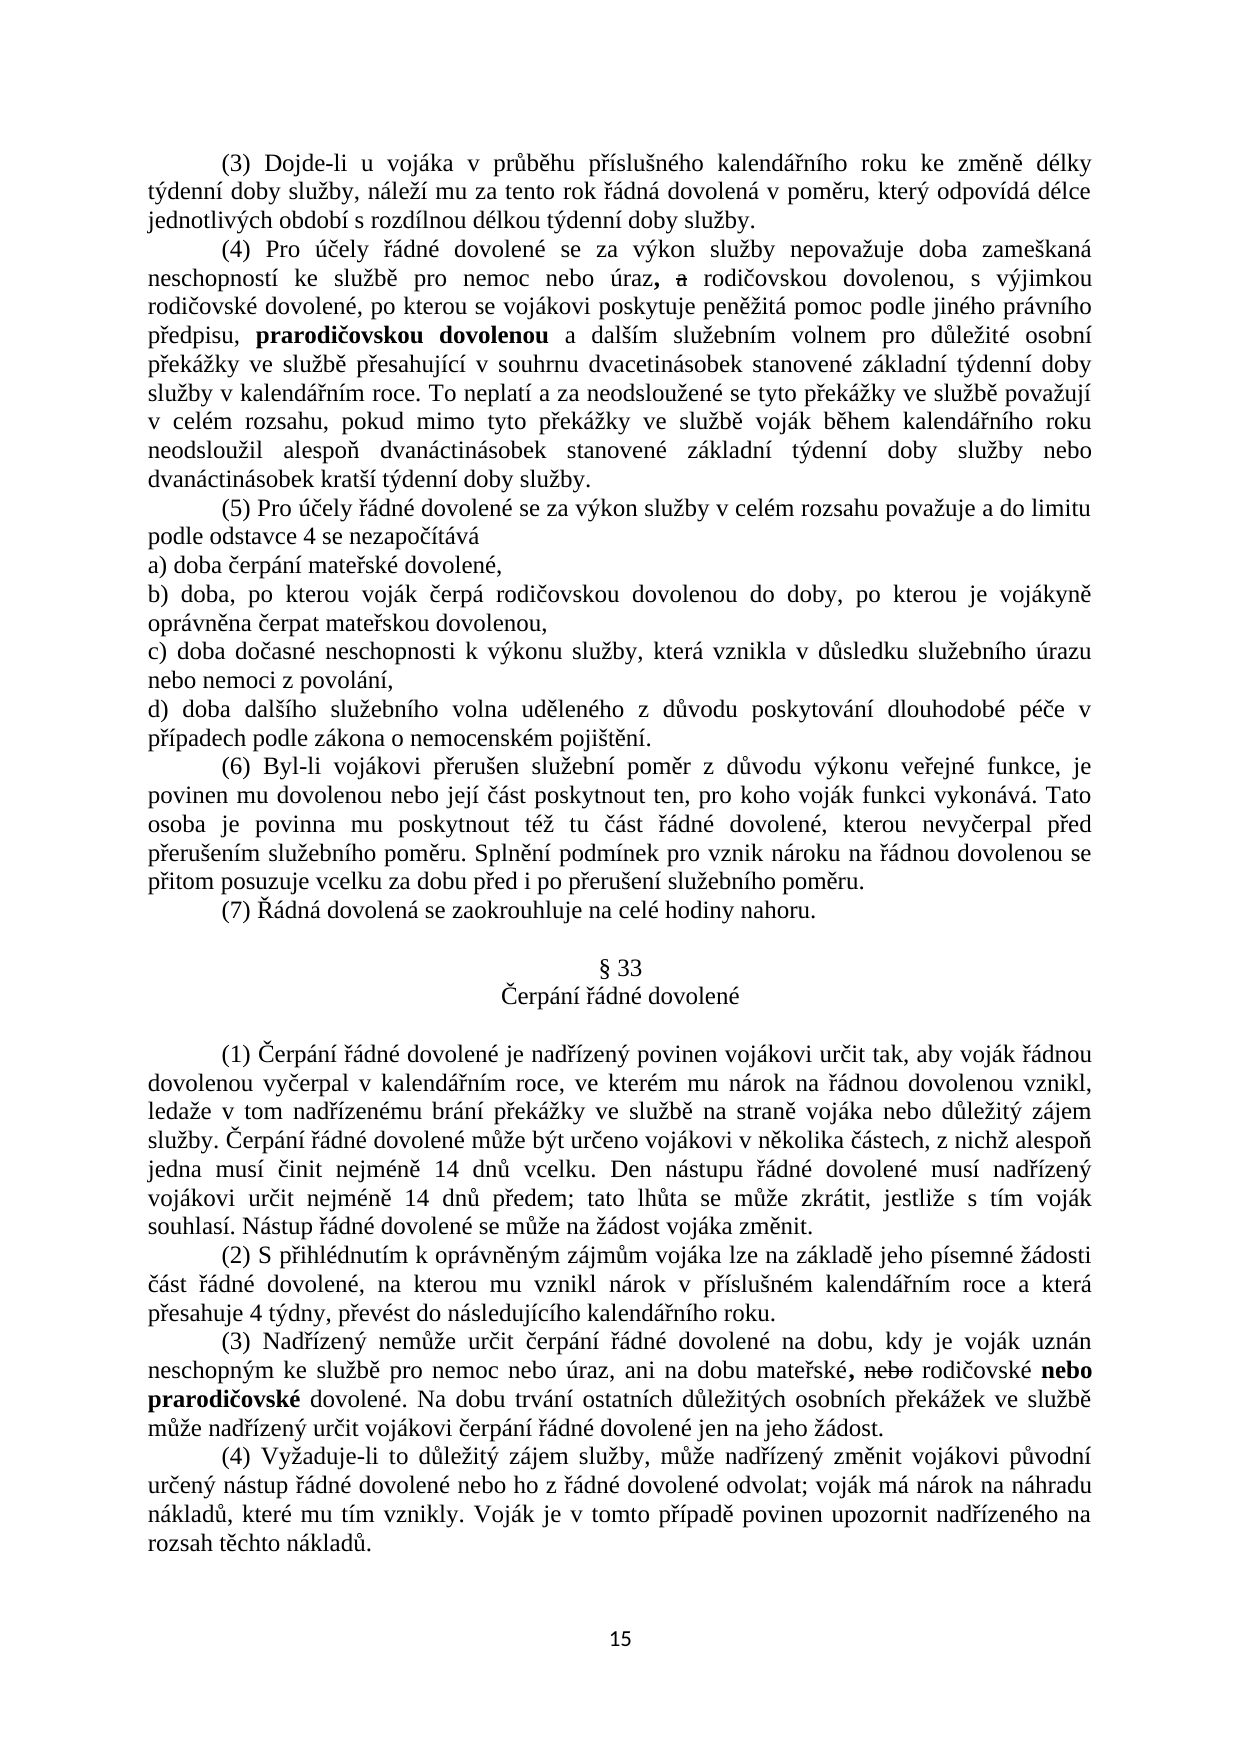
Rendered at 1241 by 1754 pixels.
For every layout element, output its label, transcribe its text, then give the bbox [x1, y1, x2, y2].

text (7) Řádná dovolená se zaokrouhluje na celé hodiny nahoru. [148, 895, 1093, 924]
text Čerpání řádné dovolené [148, 981, 1093, 1010]
text b) doba, po kterou voják čerpá rodičovskou dovolenou do doby, po kterou je vojákyně oprávněna čerpat mateřskou dovolenou, [148, 579, 1093, 636]
text (2) S přihlédnutím k oprávněným zájmům vojáka lze na základě jeho písemné žádosti část řádné dovolené, na kterou mu vznikl nárok v příslušném kalendářním roce a která přesahuje 4 týdny, převést do následujícího kalendářního roku. [148, 1240, 1093, 1326]
text (6) Byl-li vojákovi přerušen služební poměr z důvodu výkonu veřejné funkce, je povinen mu dovolenou nebo její část poskytnout ten, pro koho voják funkci vykonává. Tato osoba je povinna mu poskytnout též tu část řádné dovolené, kterou nevyčerpal před přerušením služebního poměru. Splnění podmínek pro vznik nároku na řádnou dovolenou se přitom posuzuje vcelku za dobu před i po přerušení služebního poměru. [148, 751, 1093, 895]
text c) doba dočasné neschopnosti k výkonu služby, která vznikla v důsledku služebního úrazu nebo nemoci z povolání, [148, 636, 1093, 694]
text (3) Dojde-li u vojáka v průběhu příslušného kalendářního roku ke změně délky týdenní doby služby, náleží mu za tento rok řádná dovolená v poměru, který odpovídá délce jednotlivých období s rozdílnou délkou týdenní doby služby. [148, 148, 1093, 234]
text a) doba čerpání mateřské dovolené, [148, 550, 1093, 579]
text (5) Pro účely řádné dovolené se za výkon služby v celém rozsahu považuje a do limitu podle odstavce 4 se nezapočítává [148, 493, 1093, 550]
text (1) Čerpání řádné dovolené je nadřízený povinen vojákovi určit tak, aby voják řádnou dovolenou vyčerpal v kalendářním roce, ve kterém mu nárok na řádnou dovolenou vznikl, ledaže v tom nadřízenému brání překážky ve službě na straně vojáka nebo důležitý zájem služby. Čerpání řádné dovolené může být určeno vojákovi v několika částech, z nichž alespoň jedna musí činit nejméně 14 dnů vcelku. Den nástupu řádné dovolené musí nadřízený vojákovi určit nejméně 14 dnů předem; tato lhůta se může zkrátit, jestliže s tím voják souhlasí. Nástup řádné dovolené se může na žádost vojáka změnit. [148, 1039, 1093, 1240]
text d) doba dalšího služebního volna uděleného z důvodu poskytování dlouhodobé péče v případech podle zákona o nemocenském pojištění. [148, 694, 1093, 751]
text (4) Vyžaduje-li to důležitý zájem služby, může nadřízený změnit vojákovi původní určený nástup řádné dovolené nebo ho z řádné dovolené odvolat; voják má nárok na náhradu nákladů, které mu tím vznikly. Voják je v tomto případě povinen upozornit nadřízeného na rozsah těchto nákladů. [148, 1441, 1093, 1556]
text (4) Pro účely řádné dovolené se za výkon služby nepovažuje doba zameškaná neschopností ke službě pro nemoc nebo úraz, a rodičovskou dovolenou, s výjimkou rodičovské dovolené, po kterou se vojákovi poskytuje peněžitá pomoc podle jiného právního předpisu, prarodičovskou dovolenou a dalším služebním volnem pro důležité osobní překážky ve službě přesahující v souhrnu dvacetinásobek stanovené základní týdenní doby služby v kalendářním roce. To neplatí a za neodsloužené se tyto překážky ve službě považují v celém rozsahu, pokud mimo tyto překážky ve službě voják během kalendářního roku neodsloužil alespoň dvanáctinásobek stanovené základní týdenní doby služby nebo dvanáctinásobek kratší týdenní doby služby. [148, 234, 1093, 493]
text § 33 [148, 953, 1093, 981]
text (3) Nadřízený nemůže určit čerpání řádné dovolené na dobu, kdy je voják uznán neschopným ke službě pro nemoc nebo úraz, ani na dobu mateřské, nebo rodičovské nebo prarodičovské dovolené. Na dobu trvání ostatních důležitých osobních překážek ve službě může nadřízený určit vojákovi čerpání řádné dovolené jen na jeho žádost. [148, 1326, 1093, 1441]
